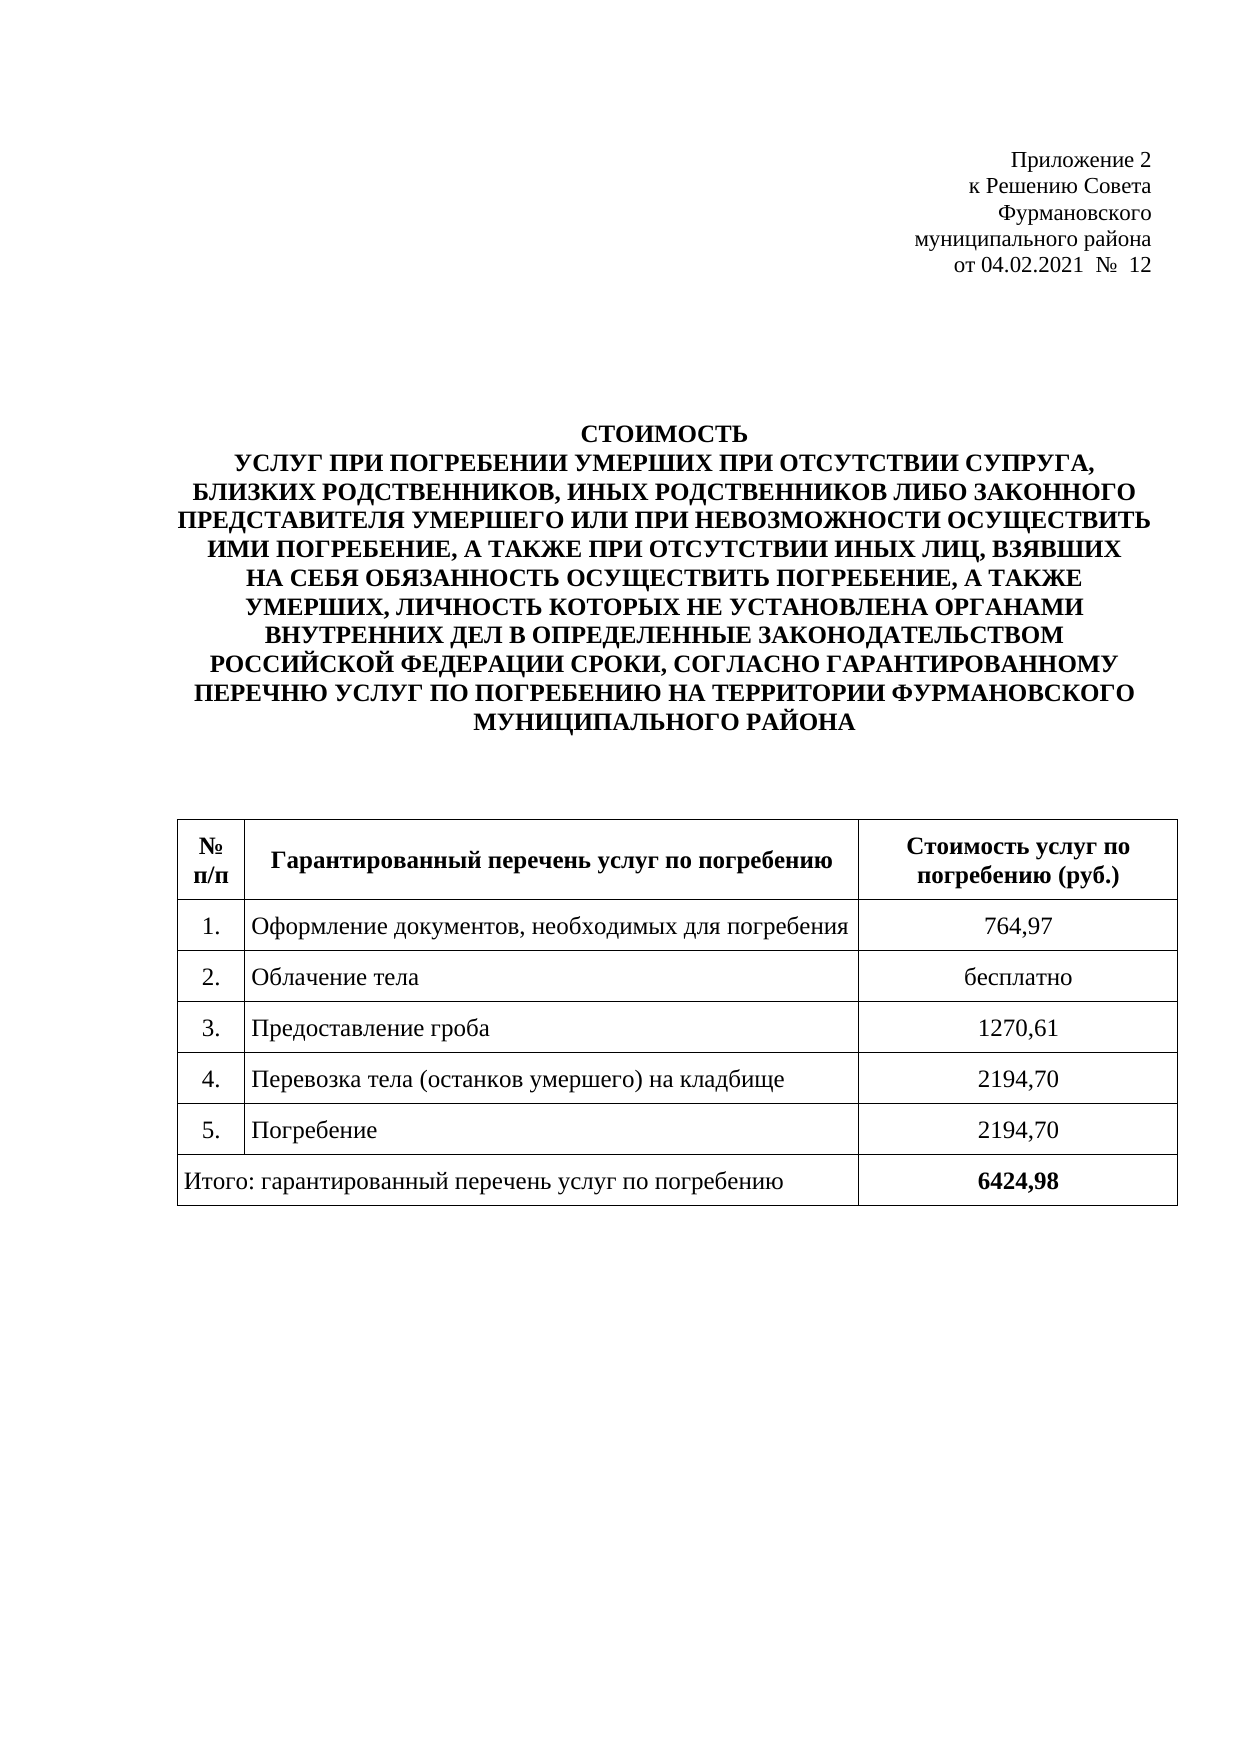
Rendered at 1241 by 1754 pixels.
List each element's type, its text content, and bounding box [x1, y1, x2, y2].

table_cell Облачение тела [245, 951, 858, 1001]
text Фурмановского [177, 199, 1152, 225]
text ПРЕДСТАВИТЕЛЯ УМЕРШЕГО ИЛИ ПРИ НЕВОЗМОЖНОСТИ ОСУЩЕСТВИТЬ [177, 506, 1152, 534]
table_header Гарантированный перечень услуг по погребению [245, 820, 858, 899]
table_cell Итого: гарантированный перечень услуг по погребению [178, 1155, 858, 1205]
table_cell 764,97 [859, 900, 1177, 950]
table_cell 1270,61 [859, 1002, 1177, 1052]
table_cell 3. [178, 1002, 244, 1052]
table_cell 1. [178, 900, 244, 950]
text СТОИМОСТЬ [177, 419, 1152, 448]
table_cell Предоставление гроба [245, 1002, 858, 1052]
table_cell 2. [178, 951, 244, 1001]
table_cell 4. [178, 1053, 244, 1103]
text ИМИ ПОГРЕБЕНИЕ, А ТАКЖЕ ПРИ ОТСУТСТВИИ ИНЫХ ЛИЦ, ВЗЯВШИХ [177, 534, 1152, 563]
text от 04.02.2021 № 12 [177, 252, 1152, 278]
text Приложение 2 [177, 146, 1152, 172]
table_header Стоимость услуг по погребению (руб.) [859, 820, 1177, 899]
text к Решению Совета [177, 172, 1152, 199]
table_cell Погребение [245, 1104, 858, 1154]
table_cell Оформление документов, необходимых для погребения [245, 900, 858, 950]
table_cell 2194,70 [859, 1053, 1177, 1103]
table_cell бесплатно [859, 951, 1177, 1001]
text НА СЕБЯ ОБЯЗАННОСТЬ ОСУЩЕСТВИТЬ ПОГРЕБЕНИЕ, А ТАКЖЕ УМЕРШИХ, ЛИЧНОСТЬ КОТОРЫХ НЕ УСТАНОВЛЕНА ОРГАНАМИ ВНУТРЕННИХ ДЕЛ В ОПРЕДЕЛЕННЫЕ ЗАКОНОДАТЕЛЬСТВОМ РОССИЙСКОЙ ФЕДЕРАЦИИ СРОКИ, СОГЛАСНО ГАРАНТИРОВАННОМУ ПЕРЕЧНЮ УСЛУГ ПО ПОГРЕБЕНИЮ НА ТЕРРИТОРИИ ФУРМАНОВСКОГО МУНИЦИПАЛЬНОГО РАЙОНА [177, 563, 1152, 736]
text УСЛУГ ПРИ ПОГРЕБЕНИИ УМЕРШИХ ПРИ ОТСУТСТВИИ СУПРУГА, БЛИЗКИХ РОДСТВЕННИКОВ, ИНЫХ РОДСТВЕННИКОВ ЛИБО ЗАКОННОГО [177, 448, 1152, 506]
table_cell 5. [178, 1104, 244, 1154]
table_cell 2194,70 [859, 1104, 1177, 1154]
text муниципального района [177, 225, 1152, 252]
table_cell Перевозка тела (останков умершего) на кладбище [245, 1053, 858, 1103]
table_cell 6424,98 [859, 1155, 1177, 1205]
table_header № п/п [178, 820, 244, 899]
